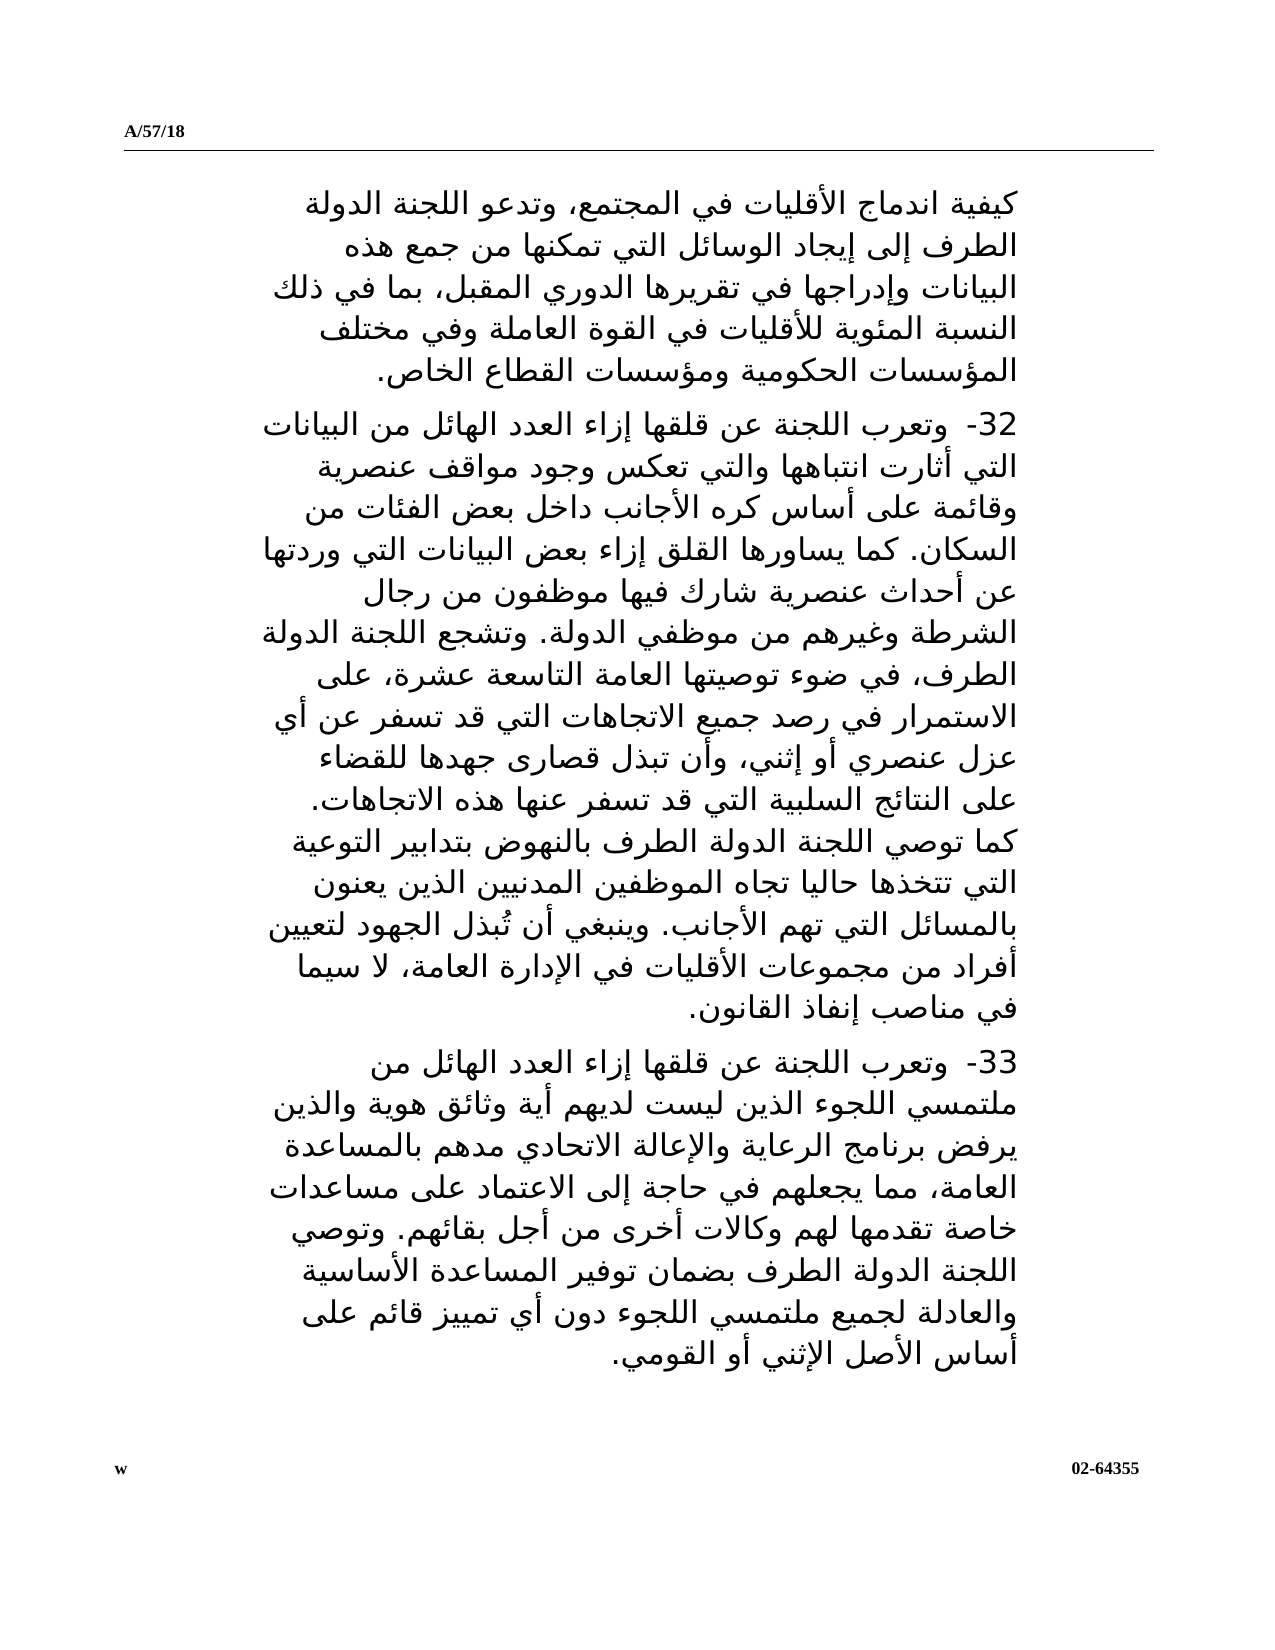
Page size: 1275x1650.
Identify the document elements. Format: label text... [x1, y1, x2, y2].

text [256, 181, 1018, 390]
text 32- وتعرب اللجنة عن قلقها إزاء العدد الهائل من البيانات التي أثارت انتباهها والتي تعكس وجود مواقف عنصرية وقائمة على أساس كره الأجانب داخل بعض الفئات من السكان. كما يساورها القلق إزاء بعض البيانات التي وردتها عن أحداث عنصرية شارك فيها موظفون من رجال الشرطة وغيرهم من موظفي الدولة. وتشجع اللجنة الدولة الطرف، في ضوء توصيتها العامة التاسعة عشرة، على الاستمرار في رصد جميع الاتجاهات التي قد تسفر عن أي عزل عنصري أو إثني، وأن تبذل قصارى جهدها للقضاء على النتائج السلبية التي قد تسفر عنها هذه الاتجاهات. كما توصي اللجنة الدولة الطرف بالنهوض بتدابير التوعية التي تتخذها حاليا تجاه الموظفين المدنيين الذين يعنون بالمسائل التي تهم الأجانب. وينبغي أن تُبذل الجهود لتعيين أفراد من مجموعات الأقليات في الإدارة العامة، لا سيما في مناصب إنفاذ القانون. [256, 402, 1018, 1027]
text 33- وتعرب اللجنة عن قلقها إزاء العدد الهائل من ملتمسي اللجوء الذين ليست لديهم أية وثائق هوية والذين يرفض برنامج الرعاية والإعالة الاتحادي مدهم بالمساعدة العامة، مما يجعلهم في حاجة إلى الاعتماد على مساعدات خاصة تقدمها لهم وكالات أخرى من أجل بقائهم. وتوصي اللجنة الدولة الطرف بضمان توفير المساعدة الأساسية والعادلة لجميع ملتمسي اللجوء دون أي تمييز قائم على أساس الأصل الإثني أو القومي. [256, 1040, 1018, 1373]
